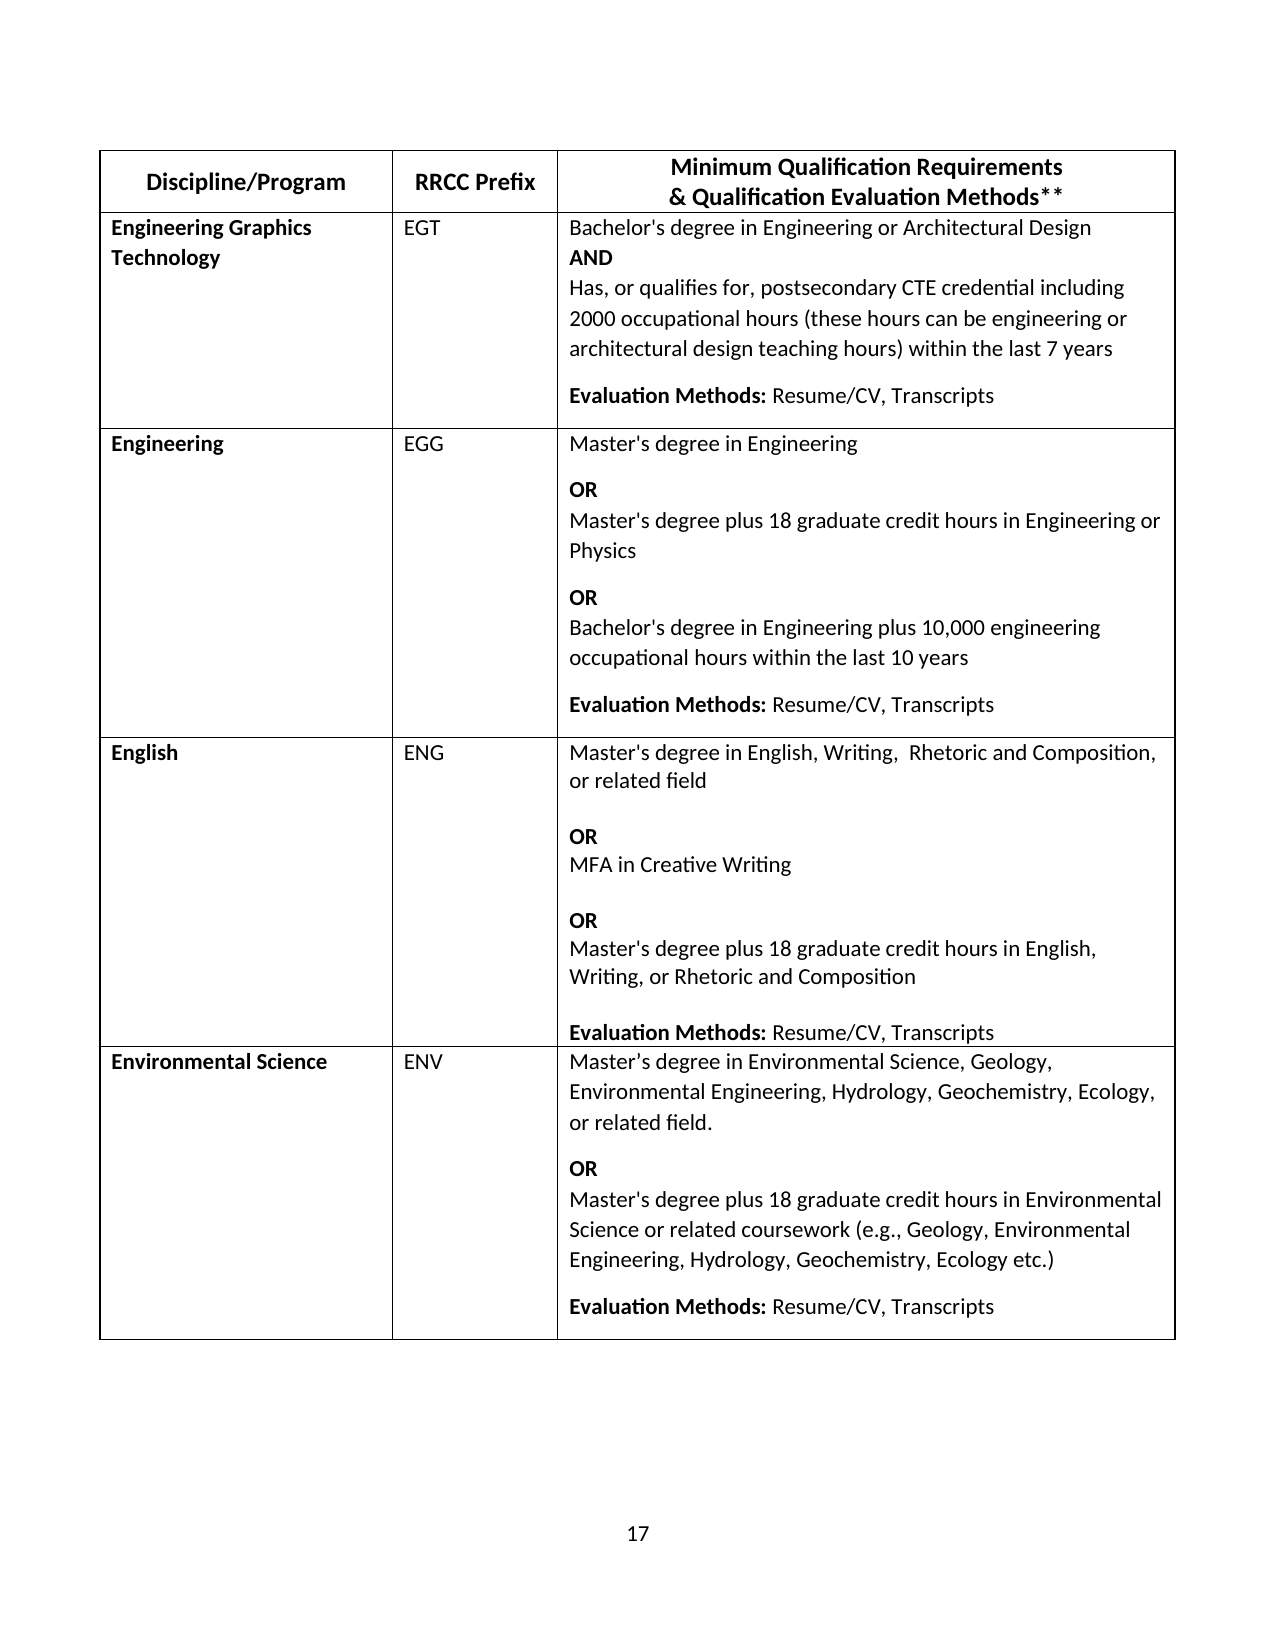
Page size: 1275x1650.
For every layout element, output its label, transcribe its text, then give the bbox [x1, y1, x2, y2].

table_cell ENG [393, 738, 557, 1046]
table_cell English [101, 738, 392, 1046]
table_cell Engineering Graphics Technology [101, 213, 392, 428]
table_cell Master's degree in Engineering OR Master's degree plus 18 graduate credit hours in Engineering or Physics OR Bachelor's degree in Engineering plus 10,000 engineering occupational hours within the last 10 years Evaluation Methods: Resume/CV, Transcripts [558, 429, 1174, 737]
table_cell ENV [393, 1047, 557, 1339]
table_header Discipline/Program [101, 151, 392, 212]
table_cell Master's degree in English, Writing, Rhetoric and Composition, or related field OR MFA in Creative Writing OR Master's degree plus 18 graduate credit hours in English, Writing, or Rhetoric and Composition Evaluation Methods: Resume/CV, Transcripts [558, 738, 1174, 1046]
table_cell Engineering [101, 429, 392, 737]
table_cell Master’s degree in Environmental Science, Geology, Environmental Engineering, Hydrology, Geochemistry, Ecology, or related field. OR Master's degree plus 18 graduate credit hours in Environmental Science or related coursework (e.g., Geology, Environmental Engineering, Hydrology, Geochemistry, Ecology etc.) Evaluation Methods: Resume/CV, Transcripts [558, 1047, 1174, 1339]
table_header Minimum Qualification Requirements & Qualification Evaluation Methods** [558, 151, 1174, 212]
table_cell Bachelor's degree in Engineering or Architectural Design AND Has, or qualifies for, postsecondary CTE credential including 2000 occupational hours (these hours can be engineering or architectural design teaching hours) within the last 7 years Evaluation Methods: Resume/CV, Transcripts [558, 213, 1174, 428]
table_cell EGT [393, 213, 557, 428]
table_header RRCC Prefix [393, 151, 557, 212]
table_cell Environmental Science [101, 1047, 392, 1339]
table_cell EGG [393, 429, 557, 737]
